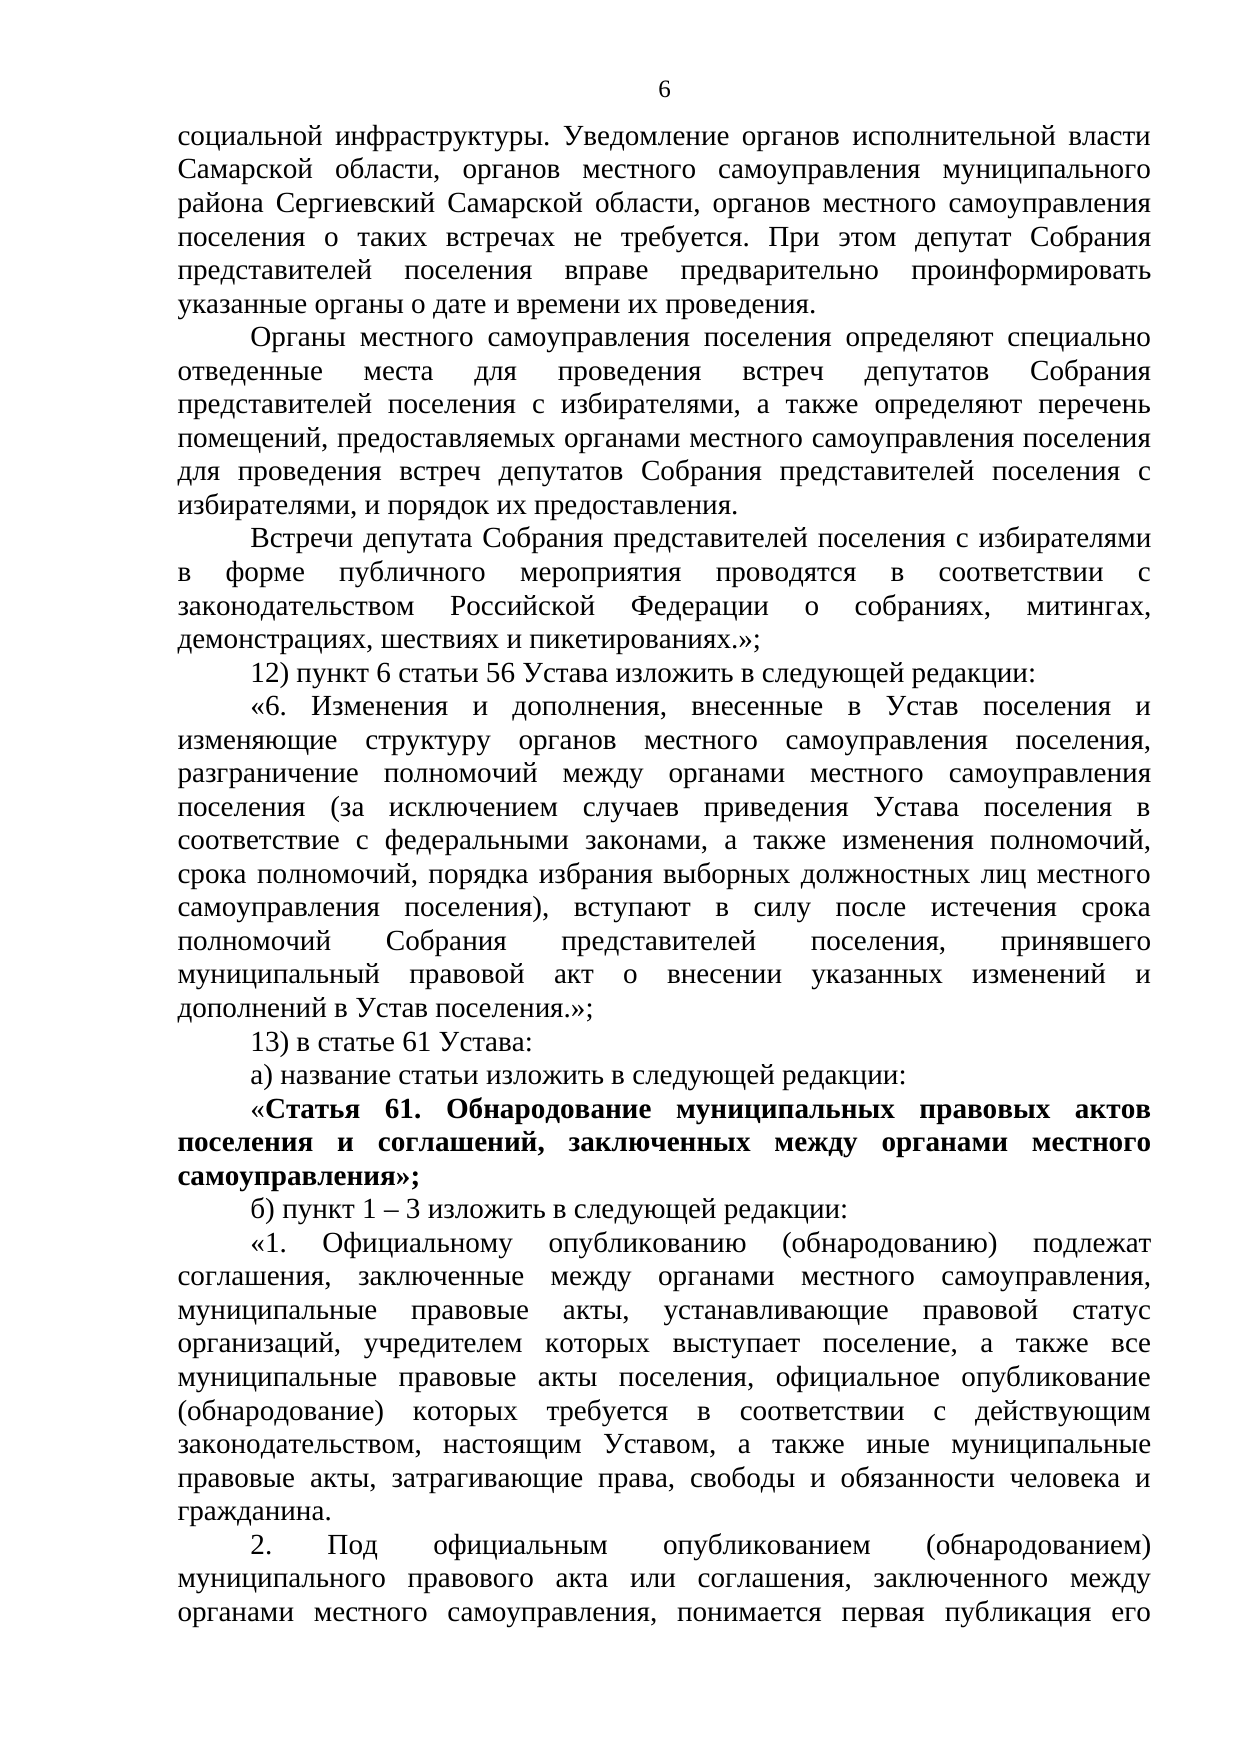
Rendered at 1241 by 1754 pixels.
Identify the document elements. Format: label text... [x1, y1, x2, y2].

text 13) в статье 61 Устава: [177, 1024, 1152, 1057]
text б) пункт 1 – 3 изложить в следующей редакции: [177, 1191, 1152, 1225]
text а) название статьи изложить в следующей редакции: [177, 1057, 1152, 1091]
text «6. Изменения и дополнения, внесенные в Устав поселения и изменяющие структуру органов местного самоуправления поселения, разграничение полномочий между органами местного самоуправления поселения (за исключением случаев приведения Устава поселения в соответствие с федеральными законами, а также изменения полномочий, срока полномочий, порядка избрания выборных должностных лиц местного самоуправления поселения), вступают в силу после истечения срока полномочий Собрания представителей поселения, принявшего муниципальный правовой акт о внесении указанных изменений и дополнений в Устав поселения.»; [177, 688, 1152, 1024]
text Встречи депутата Собрания представителей поселения с избирателями в форме публичного мероприятия проводятся в соответствии с законодательством Российской Федерации о собраниях, митингах, демонстрациях, шествиях и пикетированиях.»; [177, 521, 1152, 655]
text «Статья 61. Обнародование муниципальных правовых актов поселения и соглашений, заключенных между органами местного самоуправления»; [177, 1091, 1152, 1191]
list Органы местного самоуправления поселения определяют специально отведенные места для проведения встреч депутатов Собрания представителей поселения с избирателями, а также определяют перечень помещений, предоставляемых органами местного самоуправления поселения для проведения встреч депутатов Собрания представителей поселения с избирателями, и порядок их предоставления. [177, 319, 1152, 521]
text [177, 1527, 1152, 1627]
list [177, 118, 1152, 319]
text 12) пункт 6 статьи 56 Устава изложить в следующей редакции: [177, 655, 1152, 688]
text «1. Официальному опубликованию (обнародованию) подлежат соглашения, заключенные между органами местного самоуправления, муниципальные правовые акты, устанавливающие правовой статус организаций, учредителем которых выступает поселение, а также все муниципальные правовые акты поселения, официальное опубликование (обнародование) которых требуется в соответствии с действующим законодательством, настоящим Уставом, а также иные муниципальные правовые акты, затрагивающие права, свободы и обязанности человека и гражданина. [177, 1225, 1152, 1527]
